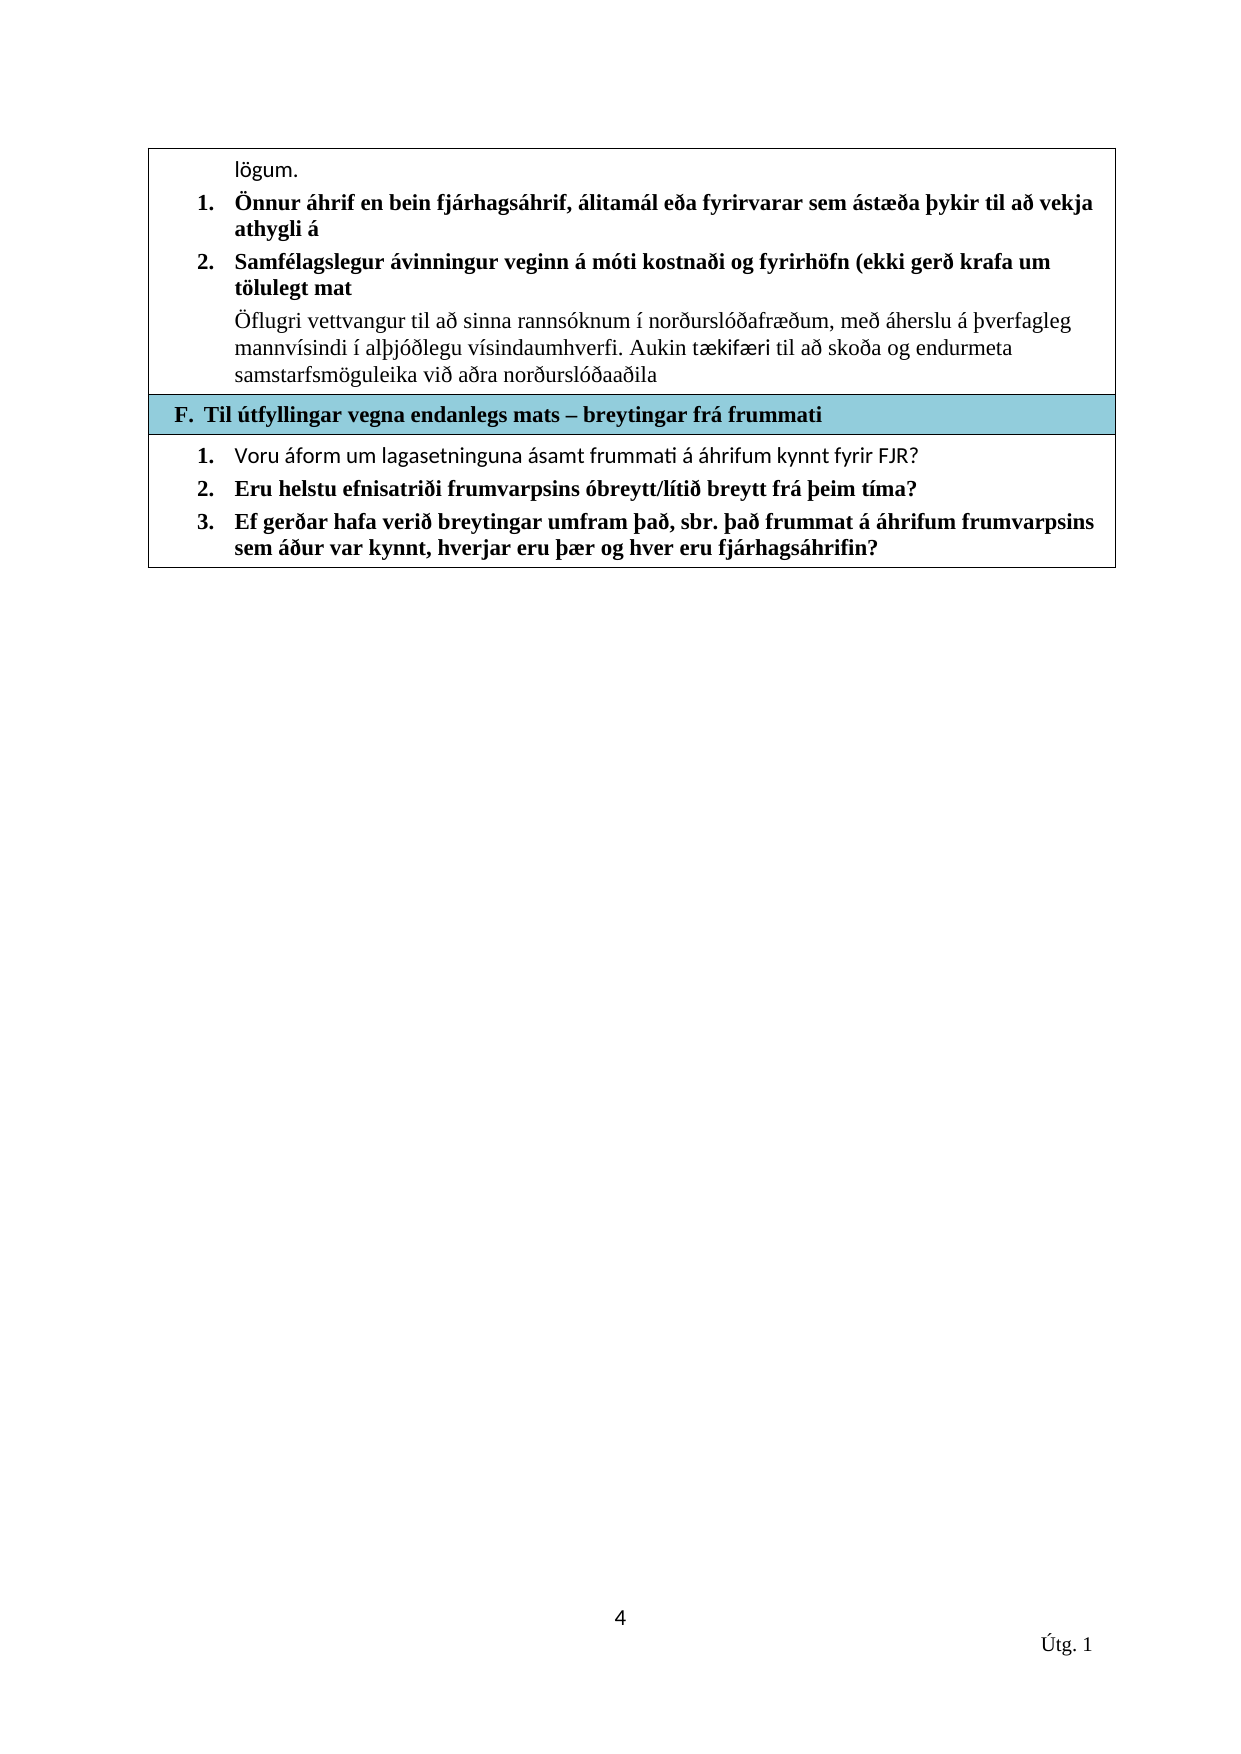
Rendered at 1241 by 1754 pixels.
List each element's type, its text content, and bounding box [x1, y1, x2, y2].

table_cell Til útfyllingar vegna endanlegs mats – breytingar frá frummati [149, 395, 1115, 434]
table_cell [149, 149, 1115, 394]
table_cell [149, 435, 1115, 567]
